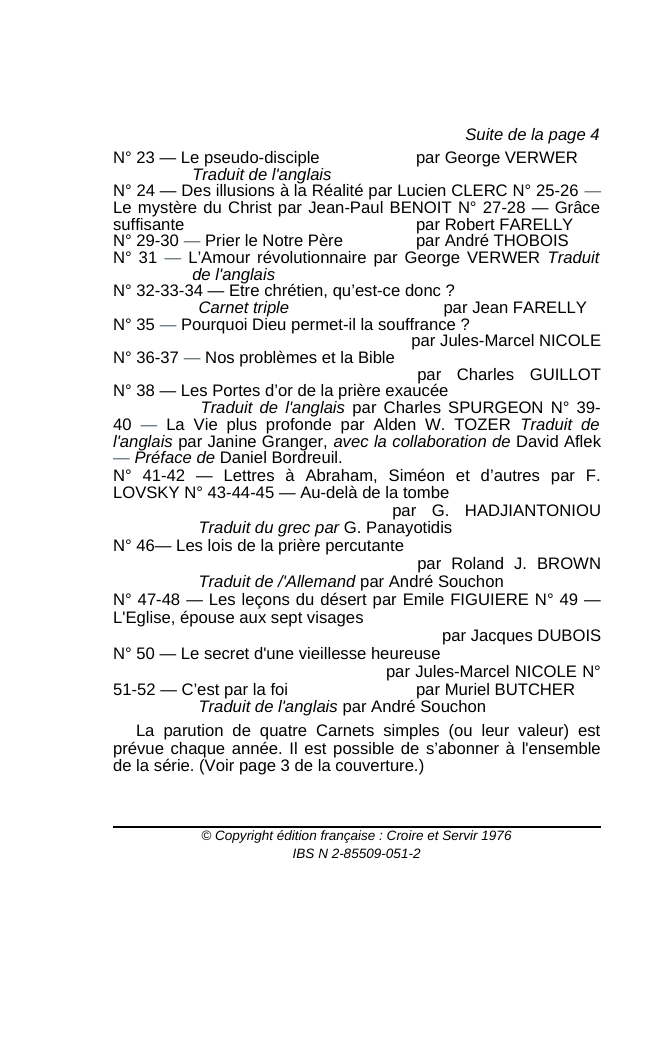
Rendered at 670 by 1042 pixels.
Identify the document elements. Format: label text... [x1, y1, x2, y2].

text N° 23 — Le pseudo-disciple par George VERWER [113, 150, 601, 167]
text N° 46— Les lois de la prière percutante [113, 537, 601, 555]
text Traduit de l'anglais par Charles SPURGEON N° 39-40 — La Vie plus profonde par Alden W. TOZER Traduit de l'anglais par Janine Granger, avec la collaboration de David Aflek — Préface de Daniel Bordreuil. [113, 400, 601, 467]
text par Charles GUILLOT N° 38 — Les Portes d’or de la prière exaucée [113, 367, 601, 400]
text par Jules-Marcel NICOLE [113, 333, 601, 350]
text par Roland J. BROWN Traduit de /'Allemand par André Souchon [198, 555, 601, 591]
text N° 41-42 — Lettres à Abraham, Siméon et d’autres par F. LOVSKY N° 43-44-45 — Au-delà de la tombe [113, 467, 601, 502]
text N° 32-33-34 — Etre chrétien, qu’est-ce donc ? [113, 283, 601, 300]
text N° 24 — Des illusions à la Réalité par Lucien CLERC N° 25-26 — Le mystère du Christ par Jean-Paul BENOIT N° 27-28 — Grâce suffisante par Robert FARELLY [113, 183, 601, 233]
text Traduit de l'anglais [113, 167, 601, 183]
text N° 50 — Le secret d'une vieillesse heureuse [113, 645, 601, 663]
text N° 36-37 — Nos problèmes et la Bible [113, 350, 601, 367]
text Suite de la page 4 [113, 127, 601, 144]
text N° 35 — Pourquoi Dieu permet-il la souffrance ? [113, 317, 601, 333]
text Carnet triple par Jean FARELLY [113, 300, 601, 317]
text par Jacques DUBOIS [113, 627, 601, 645]
text Traduit de l'anglais par André Souchon [113, 699, 601, 717]
text © Copyright édition française : Croire et Servir 1976 IBS N 2-85509-051-2 [113, 828, 601, 862]
text N° 31 — L’Amour révolutionnaire par George VERWER Traduit de l'anglais [113, 250, 601, 283]
text N° 47-48 — Les leçons du désert par Emile FIGUIERE N° 49 — L'Eglise, épouse aux sept visages [113, 591, 601, 627]
text par Jules-Marcel NICOLE N° 51-52 — C’est par la foi par Muriel BUTCHER [113, 663, 601, 699]
text par G. HADJIANTONIOU Traduit du grec par G. Panayotidis [198, 502, 601, 537]
text La parution de quatre Carnets simples (ou leur valeur) est prévue chaque année. Il est possible de s’abonner à l'ensemble de la série. (Voir page 3 de la couverture.) [113, 723, 601, 775]
text N° 29-30 — Prier le Notre Père par André THOBOIS [113, 233, 601, 250]
